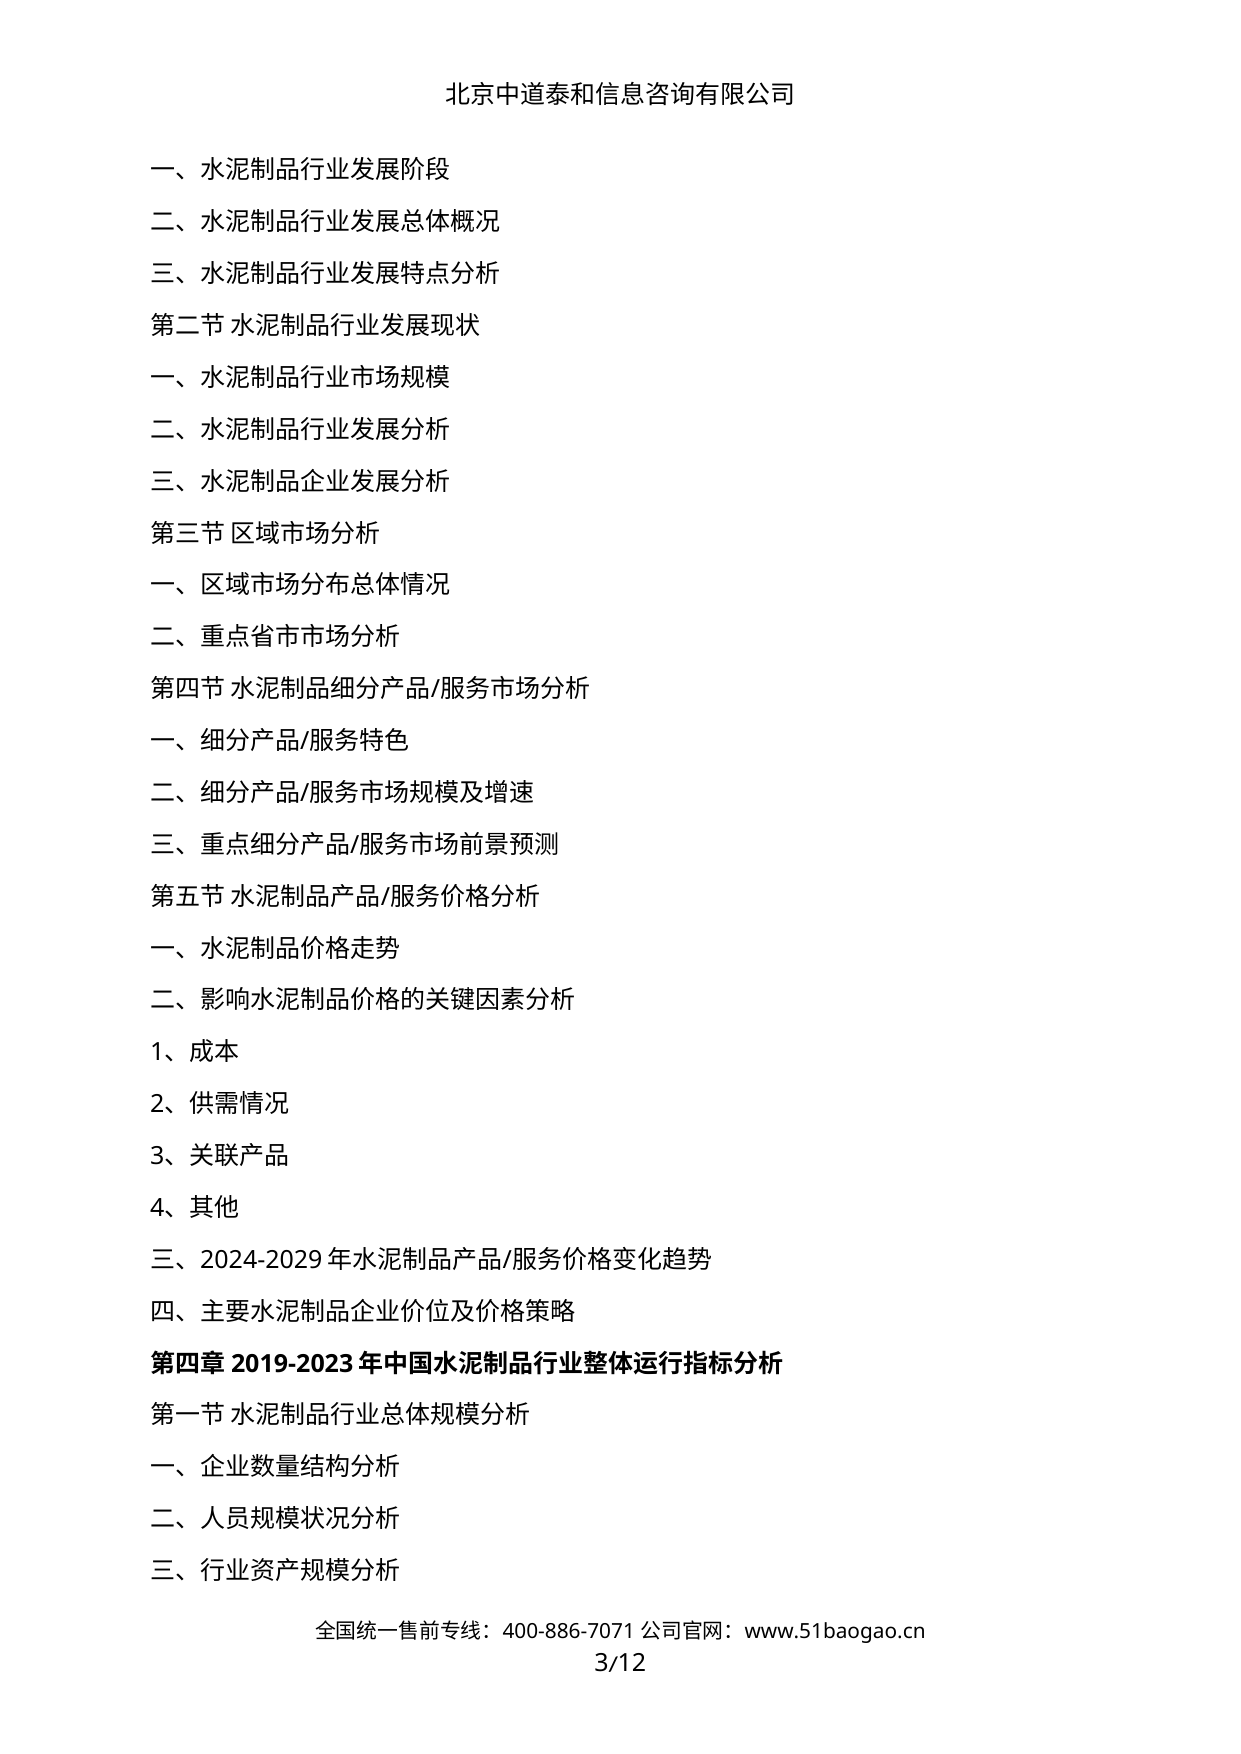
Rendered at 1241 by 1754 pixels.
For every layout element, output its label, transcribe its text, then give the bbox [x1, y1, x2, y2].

text 一、水泥制品价格走势 [150, 928, 1090, 964]
text 二、水泥制品行业发展分析 [150, 409, 1090, 446]
text 4、其他 [150, 1187, 1090, 1224]
text 三、水泥制品行业发展特点分析 [150, 254, 1090, 290]
text 第五节 水泥制品产品/服务价格分析 [150, 876, 1090, 912]
text 一、水泥制品行业发展阶段 [150, 150, 1090, 186]
text 一、细分产品/服务特色 [150, 721, 1090, 757]
text 三、行业资产规模分析 [150, 1551, 1090, 1587]
text 第三节 区域市场分析 [150, 513, 1090, 549]
text 一、区域市场分布总体情况 [150, 565, 1090, 601]
text 1、成本 [150, 1032, 1090, 1068]
text 四、主要水泥制品企业价位及价格策略 [150, 1291, 1090, 1327]
text 三、重点细分产品/服务市场前景预测 [150, 824, 1090, 861]
text 三、水泥制品企业发展分析 [150, 461, 1090, 497]
text 二、影响水泥制品价格的关键因素分析 [150, 980, 1090, 1016]
text 二、人员规模状况分析 [150, 1499, 1090, 1535]
text 一、企业数量结构分析 [150, 1447, 1090, 1483]
text 三、2024-2029年水泥制品产品/服务价格变化趋势 [150, 1239, 1090, 1276]
text 第二节 水泥制品行业发展现状 [150, 306, 1090, 342]
text 第一节 水泥制品行业总体规模分析 [150, 1395, 1090, 1431]
text 一、水泥制品行业市场规模 [150, 357, 1090, 394]
text 二、重点省市市场分析 [150, 617, 1090, 653]
text 3、关联产品 [150, 1136, 1090, 1172]
text 第四节 水泥制品细分产品/服务市场分析 [150, 669, 1090, 705]
text 2、供需情况 [150, 1084, 1090, 1120]
text 二、细分产品/服务市场规模及增速 [150, 772, 1090, 809]
text 第四章 2019-2023年中国水泥制品行业整体运行指标分析 [150, 1343, 1090, 1379]
text 二、水泥制品行业发展总体概况 [150, 202, 1090, 238]
